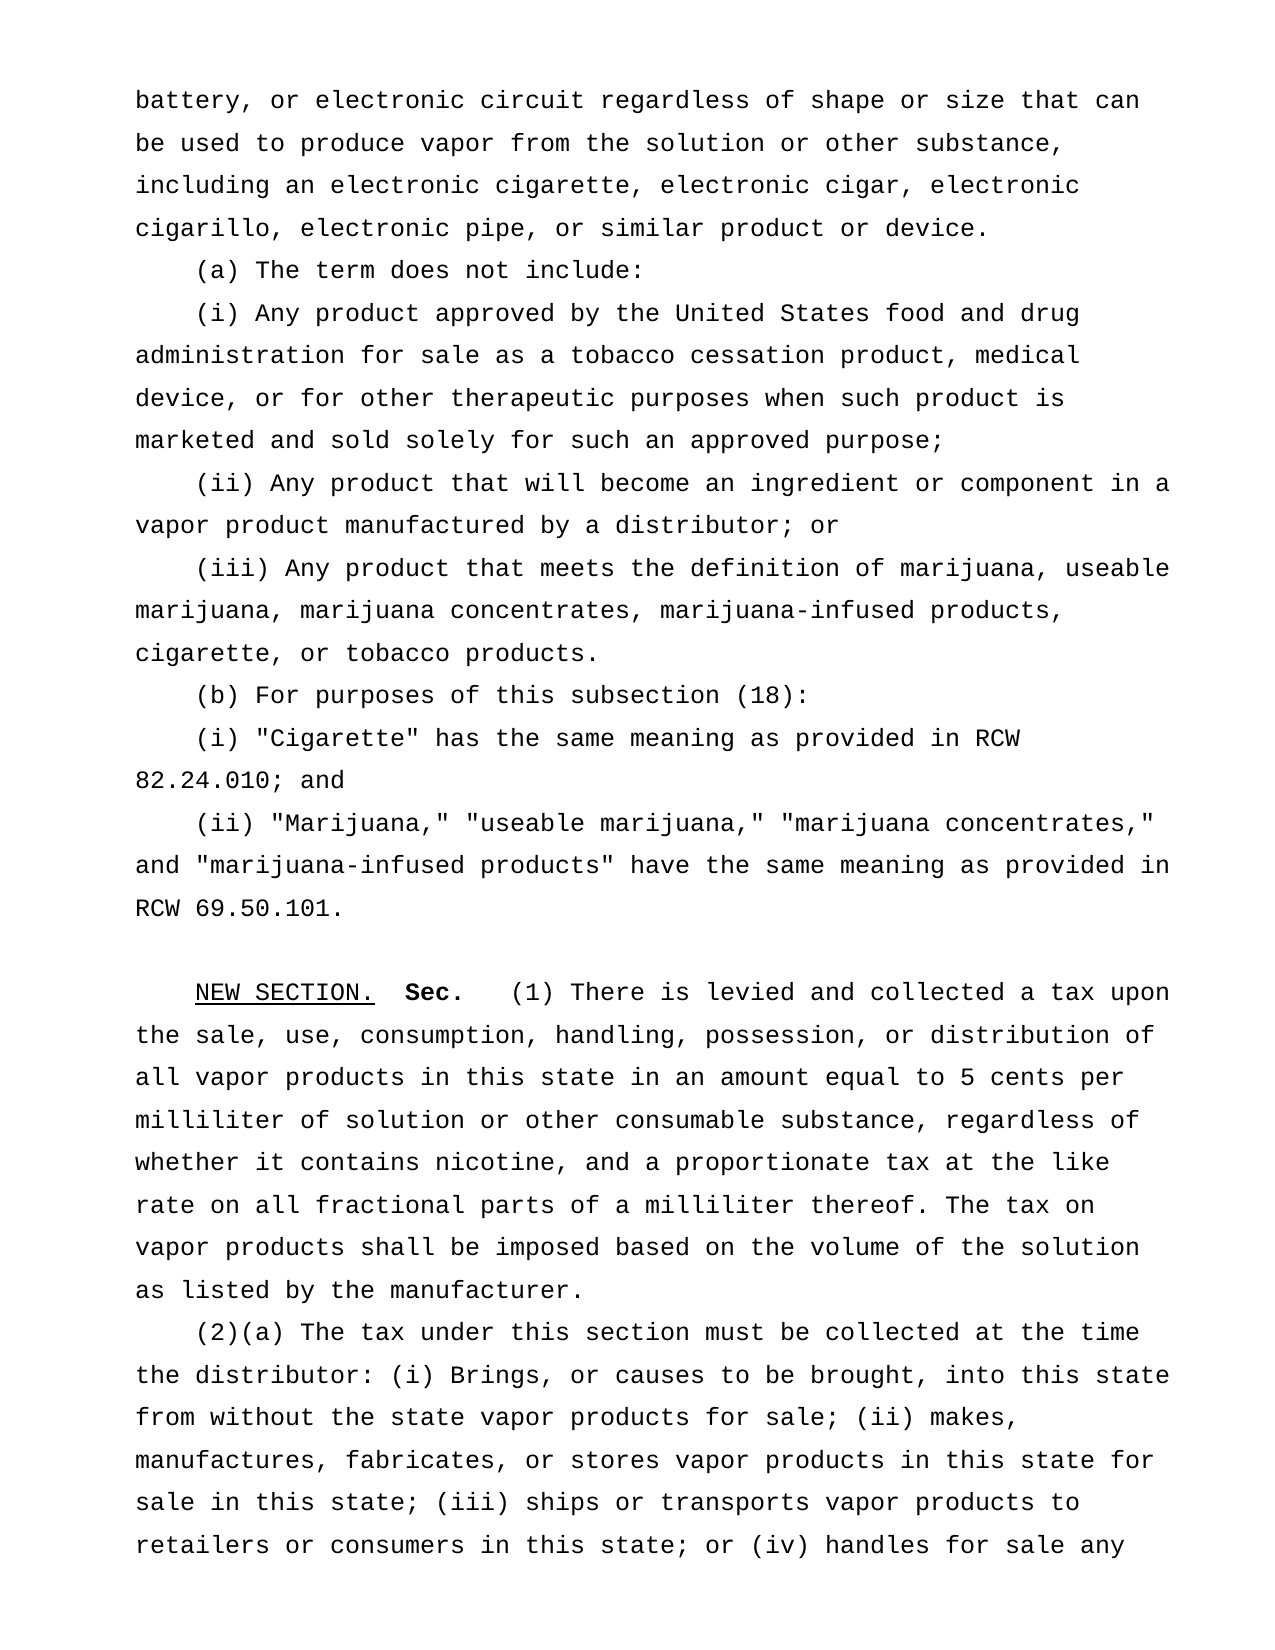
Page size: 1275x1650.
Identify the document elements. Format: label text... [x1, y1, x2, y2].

text (a) The term does not include: [135, 245, 1170, 287]
text (b) For purposes of this subsection (18): [135, 670, 1170, 712]
text (i) Any product approved by the United States food and drug administration for sale as a tobacco cessation product, medical device, or for other therapeutic purposes when such product is marketed and sold solely for such an approved purpose; [135, 287, 1170, 457]
text NEW SECTION. Sec. (1) There is levied and collected a tax upon the sale, use, consumption, handling, possession, or distribution of all vapor products in this state in an amount equal to 5 cents per milliliter of solution or other consumable substance, regardless of whether it contains nicotine, and a proportionate tax at the like rate on all fractional parts of a milliliter thereof. The tax on vapor products shall be imposed based on the volume of the solution as listed by the manufacturer. [135, 967, 1170, 1307]
text (ii) Any product that will become an ingredient or component in a vapor product manufactured by a distributor; or [135, 457, 1170, 542]
text (iii) Any product that meets the definition of marijuana, useable marijuana, marijuana concentrates, marijuana-infused products, cigarette, or tobacco products. [135, 542, 1170, 670]
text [135, 75, 1170, 245]
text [135, 1307, 1170, 1562]
text (i) "Cigarette" has the same meaning as provided in RCW 82.24.010; and [135, 712, 1170, 797]
text (ii) "Marijuana," "useable marijuana," "marijuana concentrates," and "marijuana-infused products" have the same meaning as provided in RCW 69.50.101. [135, 797, 1170, 925]
